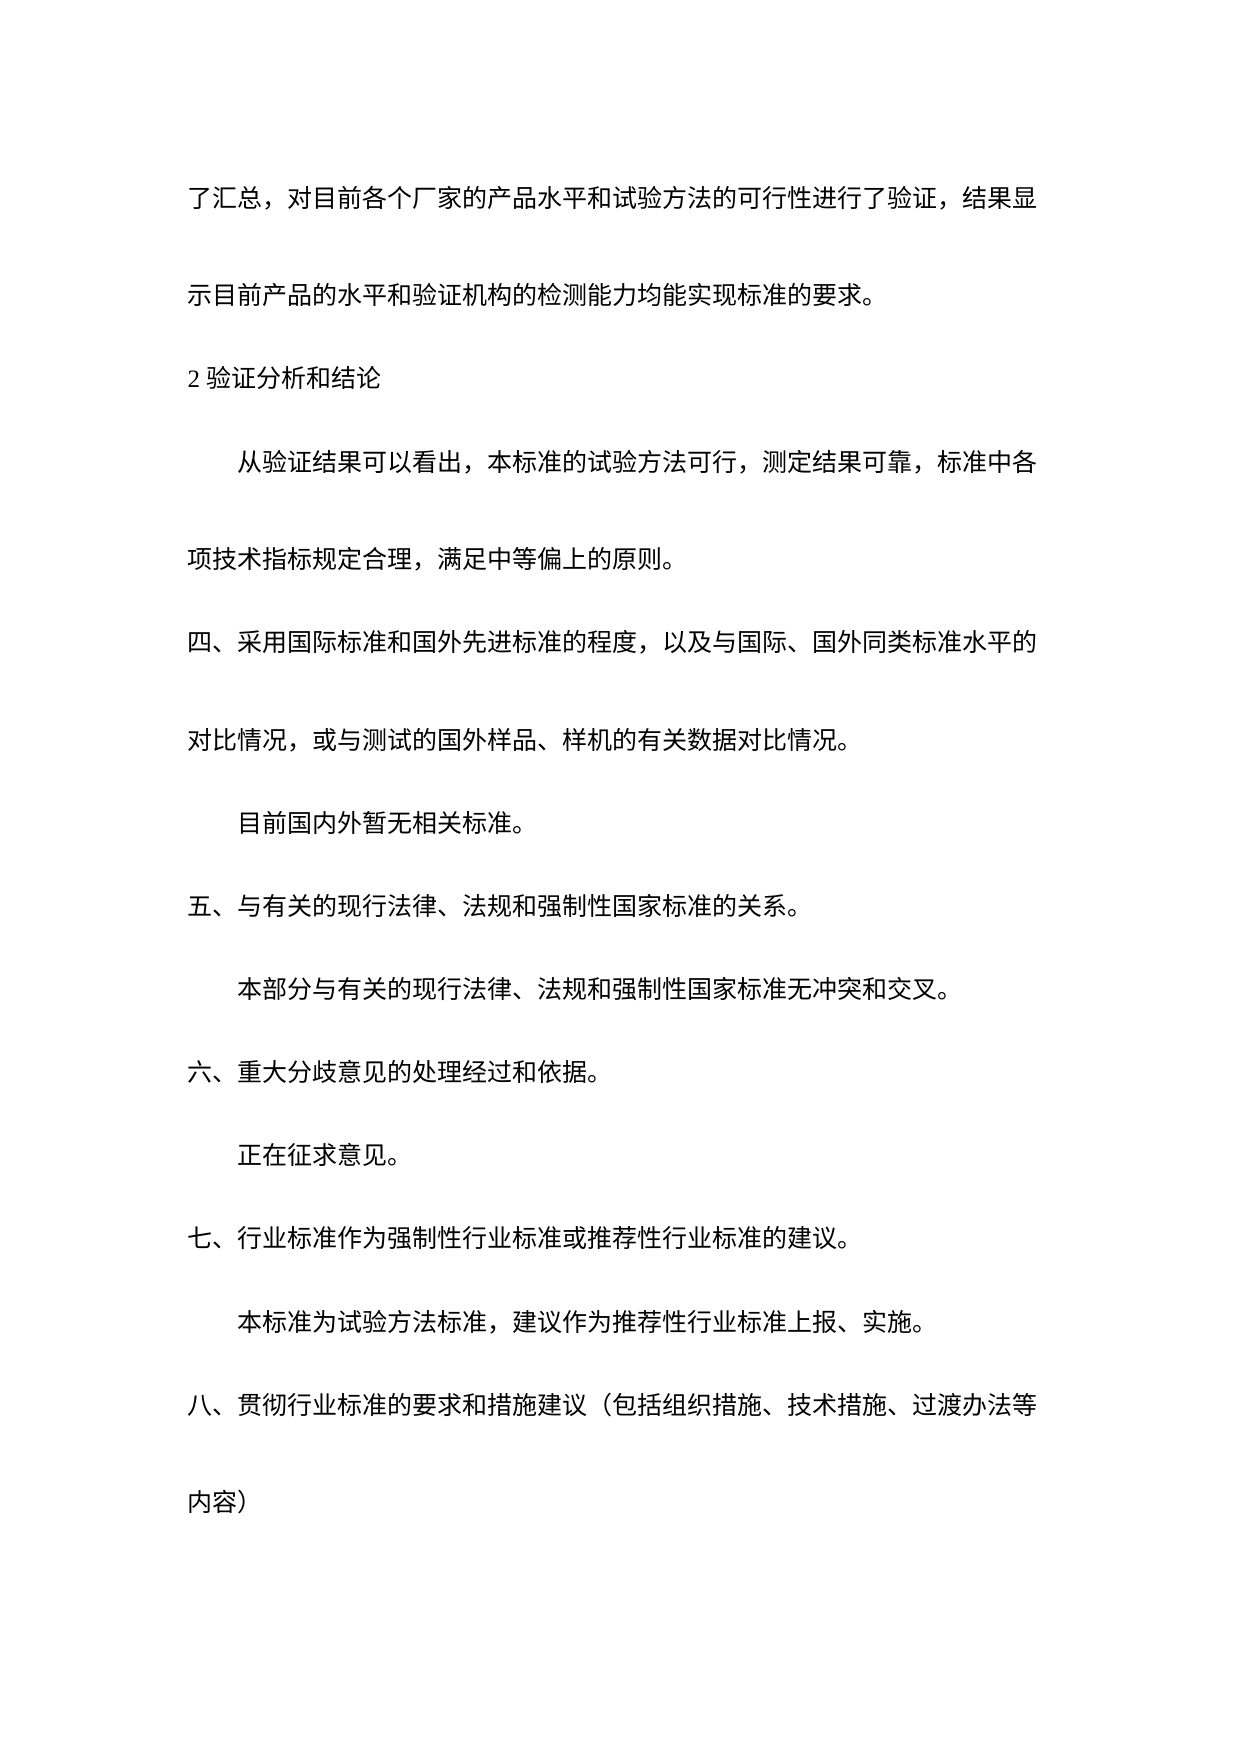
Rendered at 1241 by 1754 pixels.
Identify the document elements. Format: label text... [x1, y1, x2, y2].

text 七、行业标准作为强制性行业标准或推荐性行业标准的建议。 [187, 1204, 1053, 1269]
text 四、采用国际标准和国外先进标准的程度，以及与国际、国外同类标准水平的对比情况，或与测试的国外样品、样机的有关数据对比情况。 [187, 608, 1053, 771]
text 五、与有关的现行法律、法规和强制性国家标准的关系。 [187, 872, 1053, 937]
text 目前国内外暂无相关标准。 [187, 789, 1053, 854]
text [187, 164, 1053, 326]
text 从验证结果可以看出，本标准的试验方法可行，测定结果可靠，标准中各项技术指标规定合理，满足中等偏上的原则。 [187, 428, 1053, 590]
text 本标准为试验方法标准，建议作为推荐性行业标准上报、实施。 [187, 1288, 1053, 1353]
text 正在征求意见。 [187, 1121, 1053, 1186]
text 本部分与有关的现行法律、法规和强制性国家标准无冲突和交叉。 [187, 955, 1053, 1020]
text 八、贯彻行业标准的要求和措施建议（包括组织措施、技术措施、过渡办法等内容） [187, 1371, 1053, 1533]
text 2 验证分析和结论 [187, 344, 1053, 409]
text 六、重大分歧意见的处理经过和依据。 [187, 1038, 1053, 1103]
